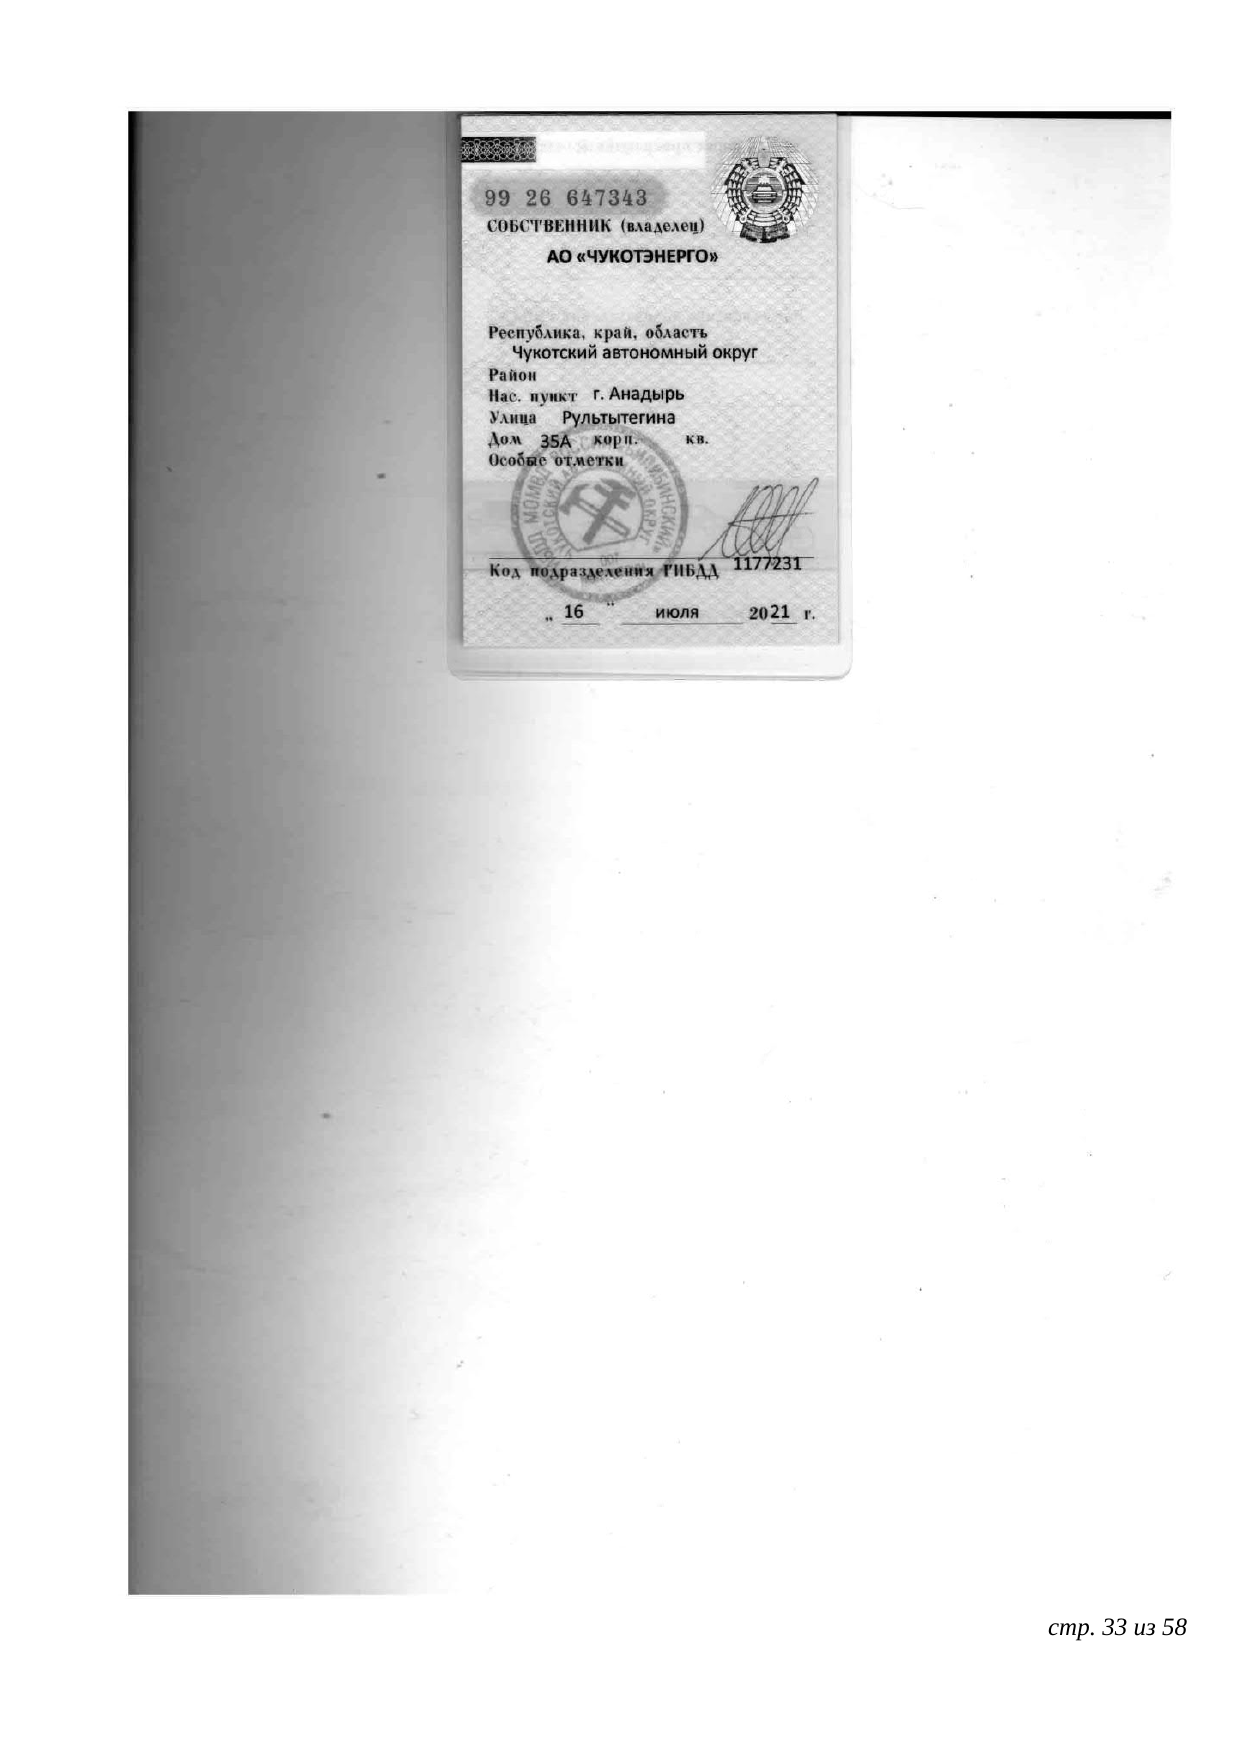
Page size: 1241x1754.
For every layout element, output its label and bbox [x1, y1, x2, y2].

picture [118, 101, 1182, 1600]
